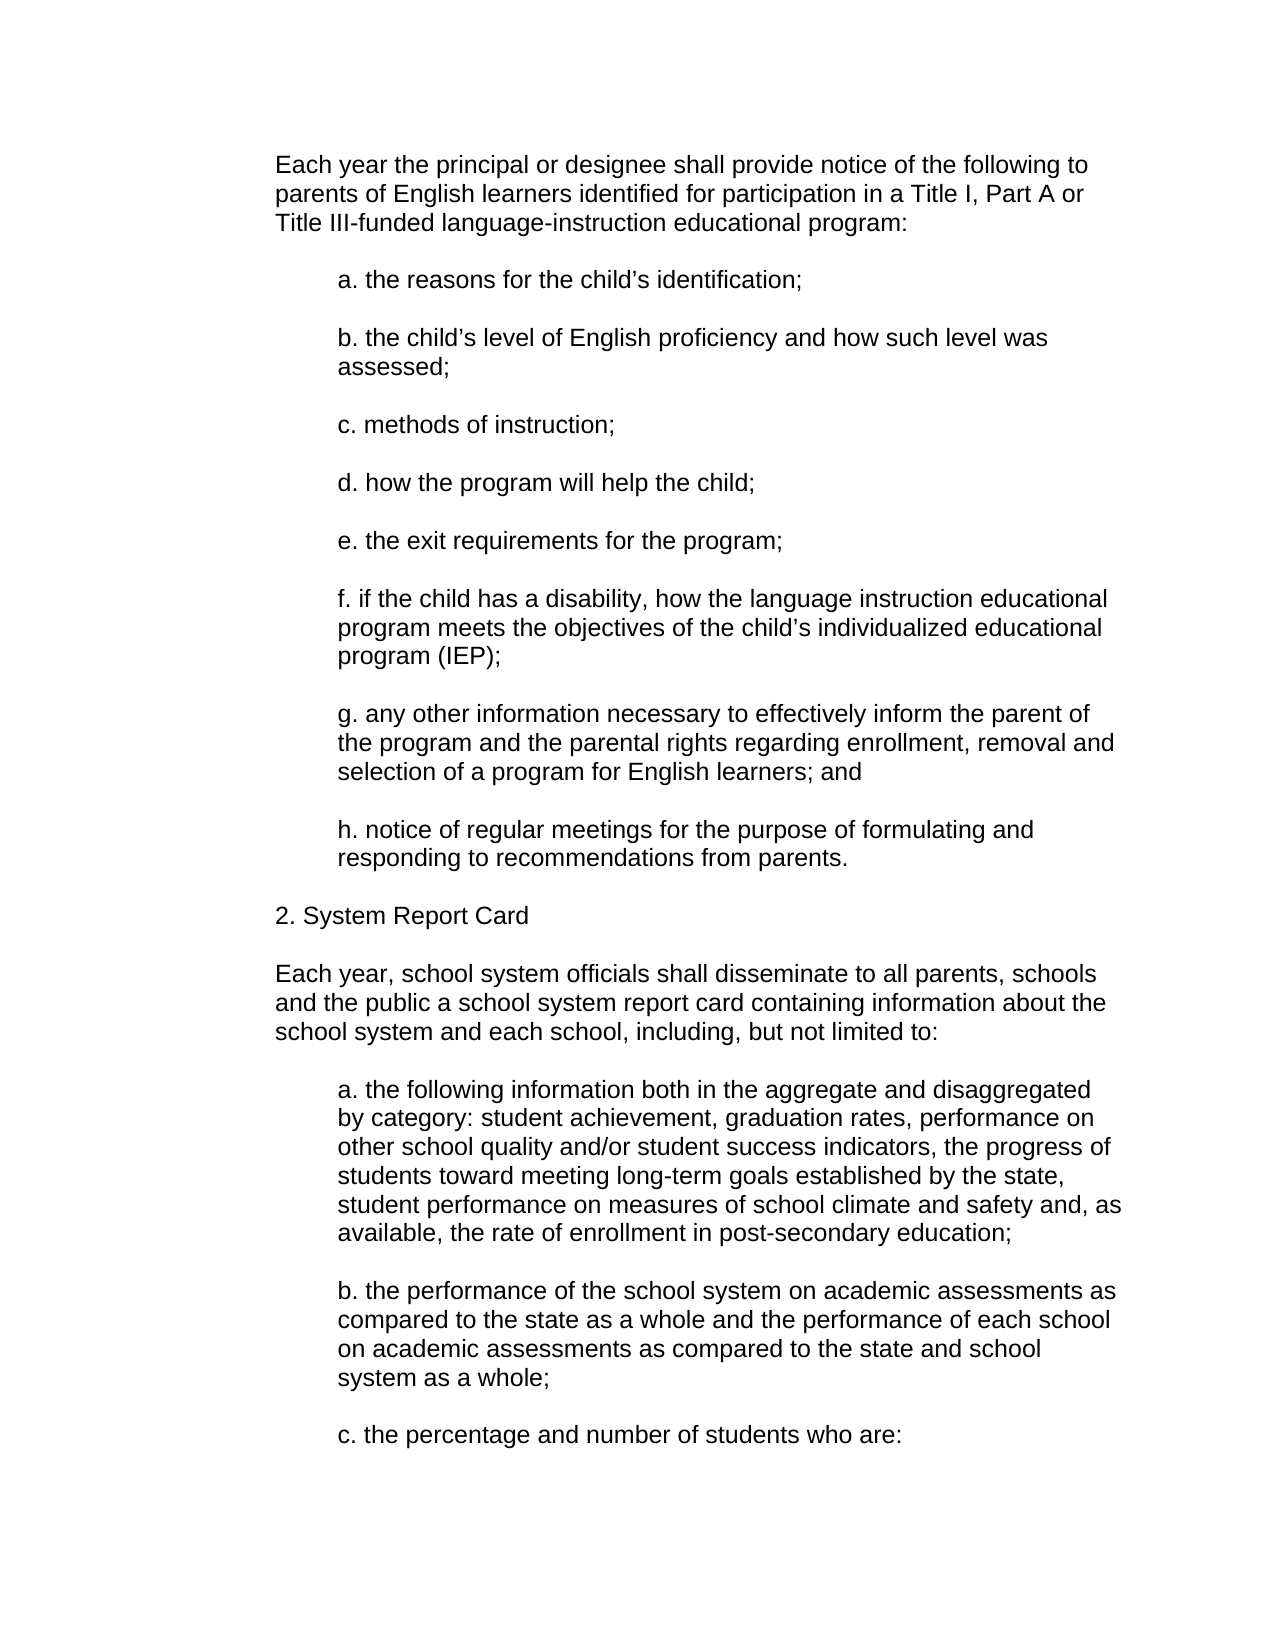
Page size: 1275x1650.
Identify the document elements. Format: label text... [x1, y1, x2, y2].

text d. how the program will help the child; [337, 468, 1125, 497]
text f. if the child has a disability, how the language instruction educational program meets the objectives of the child’s individualized educational program (IEP); [337, 584, 1125, 670]
text h. notice of regular meetings for the purpose of formulating and responding to recommendations from parents. [337, 814, 1125, 872]
text b. the performance of the school system on academic assessments as compared to the state as a whole and the performance of each school on academic assessments as compared to the state and school system as a whole; [337, 1276, 1125, 1391]
text a. the following information both in the aggregate and disaggregated by category: student achievement, graduation rates, performance on other school quality and/or student success indicators, the progress of students toward meeting long-term goals established by the state, student performance on measures of school climate and safety and, as available, the rate of enrollment in post-secondary education; [337, 1074, 1125, 1247]
text Each year the principal or designee shall provide notice of the following to parents of English learners identified for participation in a Title I, Part A or Title III-funded language-instruction educational program: [275, 150, 1125, 236]
text g. any other information necessary to effectively inform the parent of the program and the parental rights regarding enrollment, removal and selection of a program for English learners; and [337, 699, 1125, 785]
text e. the exit requirements for the program; [337, 526, 1125, 554]
text c. the percentage and number of students who are: [337, 1420, 1125, 1449]
text c. methods of instruction; [337, 410, 1125, 439]
text b. the child’s level of English proficiency and how such level was assessed; [337, 323, 1125, 381]
text a. the reasons for the child’s identification; [337, 265, 1125, 294]
text 2. System Report Card [275, 901, 1125, 930]
text Each year, school system officials shall disseminate to all parents, schools and the public a school system report card containing information about the school system and each school, including, but not limited to: [275, 959, 1125, 1045]
